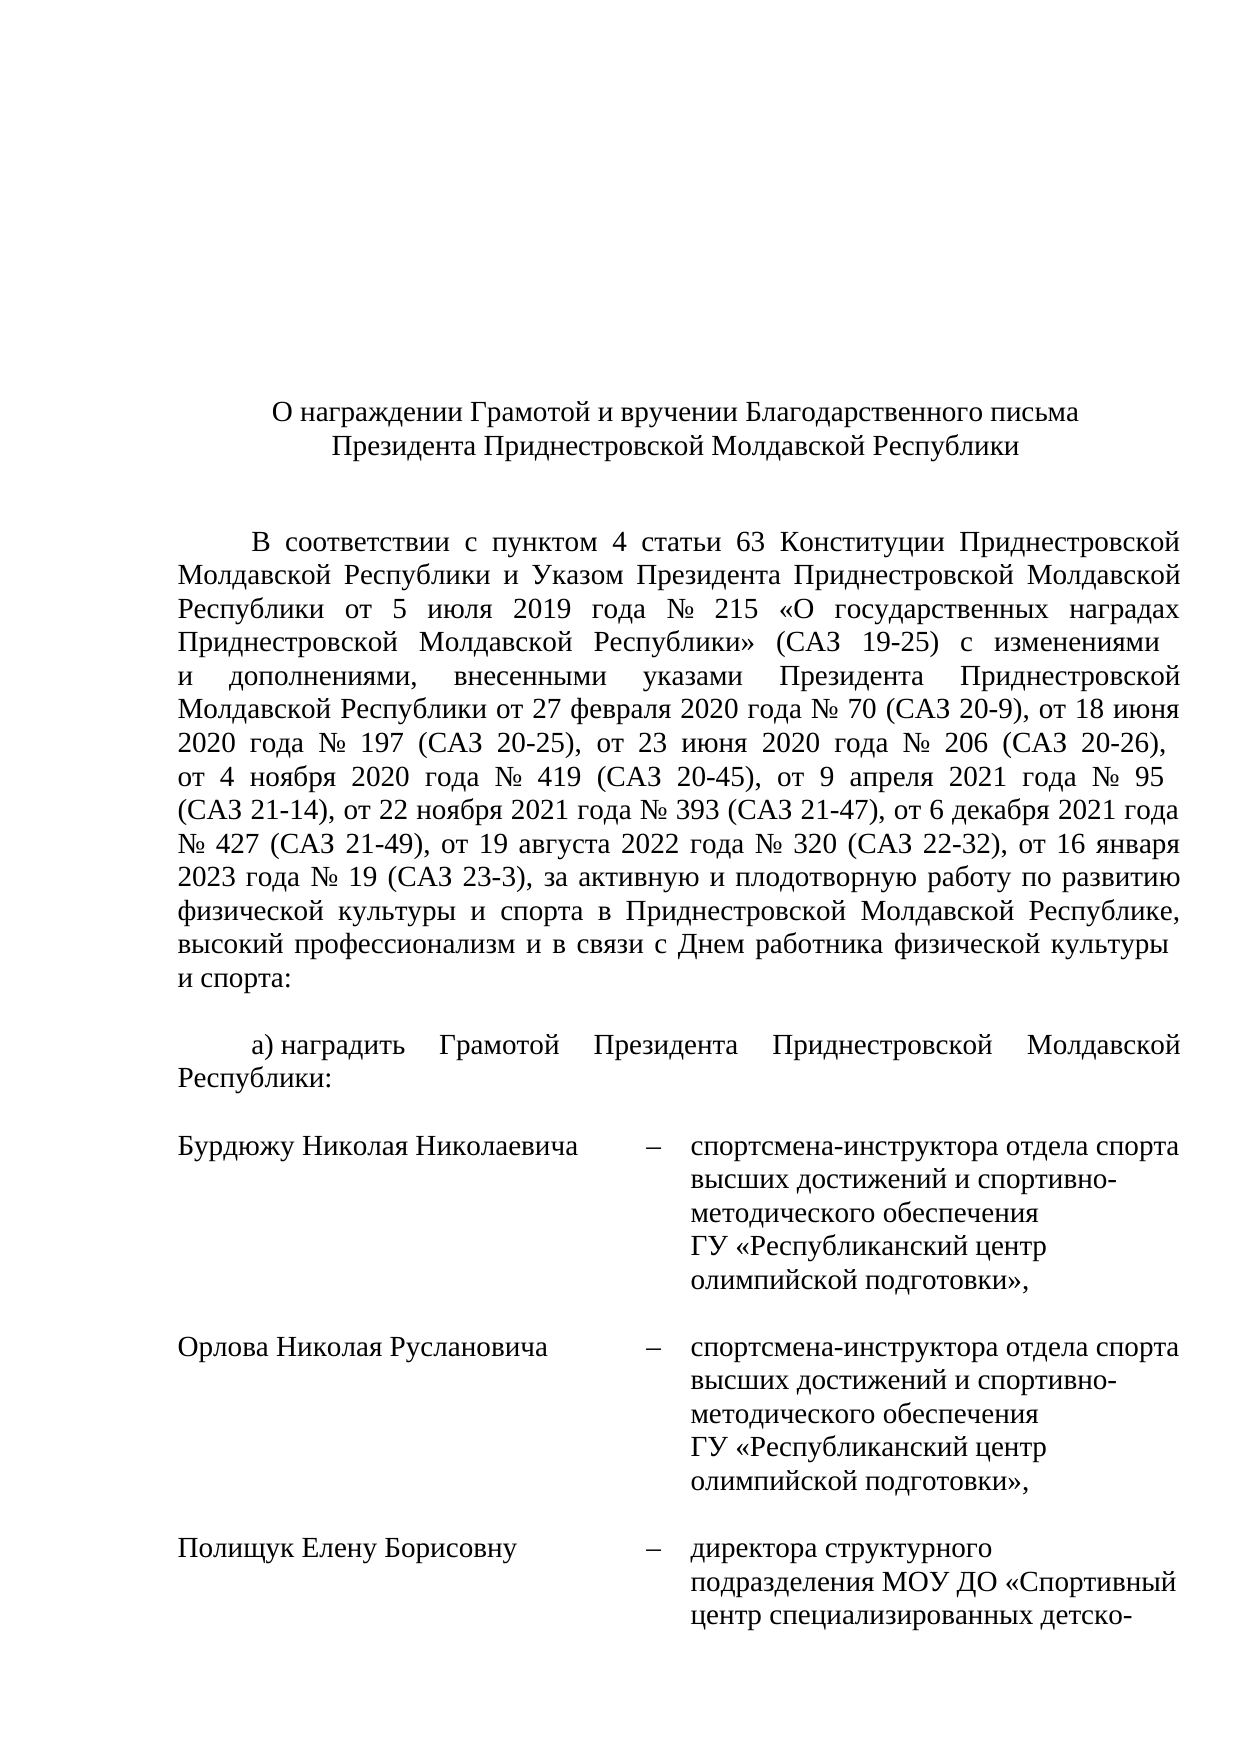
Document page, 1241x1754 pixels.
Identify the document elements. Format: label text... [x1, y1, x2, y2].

text В соответствии с пунктом 4 статьи 63 Конституции Приднестровской Молдавской Республики и Указом Президента Приднестровской Молдавской Республики от 5 июля 2019 года № 215 «О государственных наградах Приднестровской Молдавской Республики» (САЗ 19-25) с изменениями и дополнениями, внесенными указами Президента Приднестровской Молдавской Республики от 27 февраля 2020 года № 70 (САЗ 20-9), от 18 июня 2020 года № 197 (САЗ 20-25), от 23 июня 2020 года № 206 (САЗ 20-26), от 4 ноября 2020 года № 419 (САЗ 20-45), от 9 апреля 2021 года № 95 (САЗ 21-14), от 22 ноября 2021 года № 393 (САЗ 21-47), от 6 декабря 2021 года № 427 (САЗ 21-49), от 19 августа 2022 года № 320 (САЗ 22-32), от 16 января 2023 года № 19 (САЗ 23-3), за активную и плодотворную работу по развитию физической культуры и спорта в Приднестровской Молдавской Республике, высокий профессионализм и в связи с Днем работника физической культуры и спорта: [177, 524, 1181, 993]
text О награждении Грамотой и вручении Благодарственного письма Президента Приднестровской Молдавской Республики [177, 394, 1181, 490]
table_cell – [635, 1530, 679, 1631]
table_cell Орлова Николая Руслановича [166, 1329, 635, 1530]
table_header спортсмена-инструктора отдела спорта высших достижений и спортивно-методического обеспечения ГУ «Республиканский центр олимпийской подготовки», [679, 1128, 1192, 1329]
table_cell спортсмена-инструктора отдела спорта высших достижений и спортивно-методического обеспечения ГУ «Республиканский центр олимпийской подготовки», [679, 1329, 1192, 1530]
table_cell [166, 1530, 635, 1631]
table_header Бурдюжу Николая Николаевича [166, 1128, 635, 1329]
list наградить Грамотой Президента Приднестровской Молдавской Республики: [177, 1027, 1181, 1094]
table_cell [679, 1530, 1192, 1631]
table_header – [635, 1128, 679, 1329]
table_cell – [635, 1329, 679, 1530]
